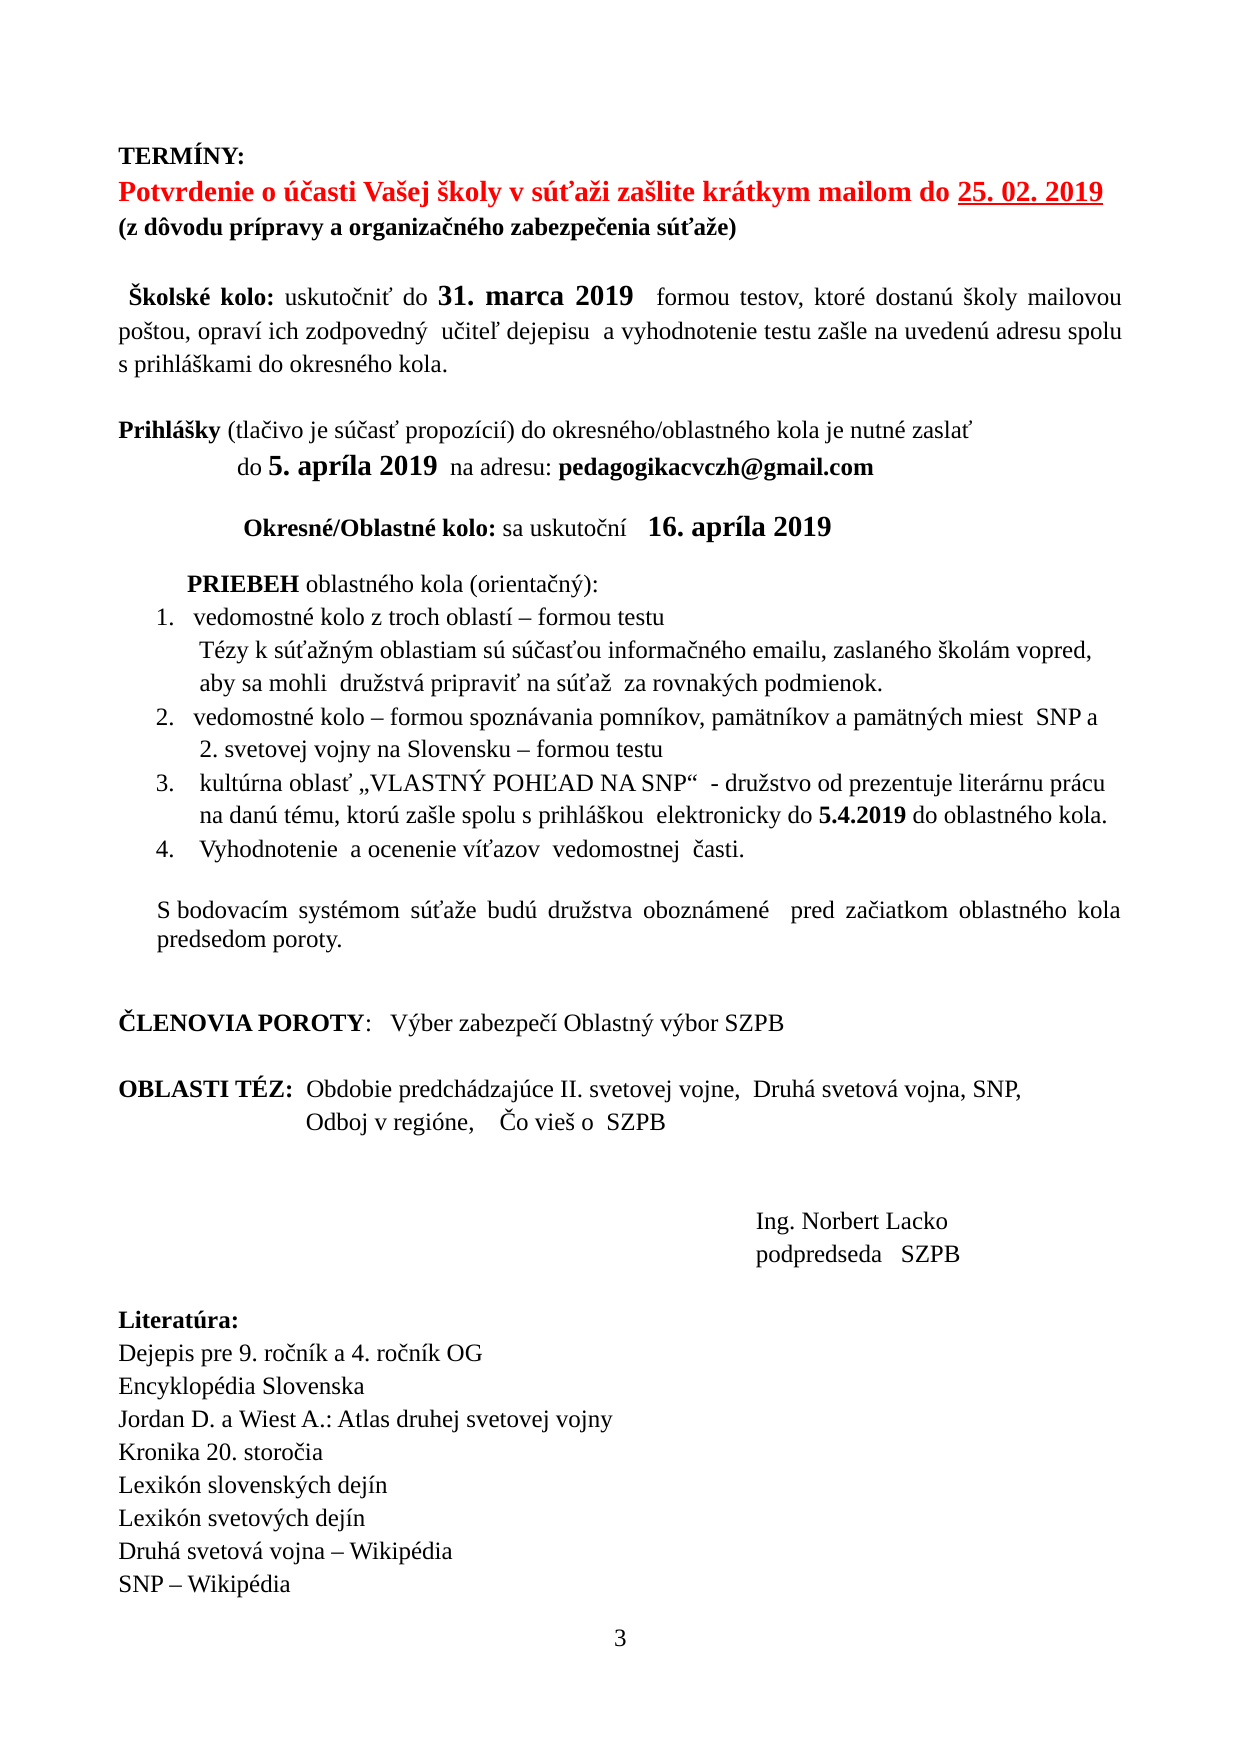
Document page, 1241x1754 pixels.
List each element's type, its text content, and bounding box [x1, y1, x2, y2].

list vedomostné kolo z troch oblastí – formou testu [156, 602, 1122, 631]
text OBLASTI TÉZ: Obdobie predchádzajúce II. svetovej vojne, Druhá svetová vojna, SNP, [118, 1074, 1122, 1103]
text 2. vedomostné kolo – formou spoznávania pomníkov, pamätníkov a pamätných miest SNP a [118, 702, 1122, 730]
text Tézy k súťažným oblastiam sú súčasťou informačného emailu, zaslaného školám vopred, [118, 636, 1122, 664]
text 4. Vyhodnotenie a ocenenie víťazov vedomostnej časti. [118, 834, 1122, 862]
list Ing. Norbert Lacko [118, 1206, 1122, 1235]
text 2. svetovej vojny na Slovensku – formou testu [118, 734, 1122, 763]
text Encyklopédia Slovenska [118, 1371, 1122, 1400]
text aby sa mohli družstvá pripraviť na súťaž za rovnakých podmienok. [118, 668, 1122, 697]
text na danú tému, ktorú zašle spolu s prihláškou elektronicky do 5.4.2019 do oblastného kola. [118, 801, 1122, 829]
text SNP – Wikipédia [118, 1569, 1122, 1598]
text Jordan D. a Wiest A.: Atlas druhej svetovej vojny [118, 1404, 1122, 1433]
text ČLENOVIA POROTY: Výber zabezpečí Oblastný výbor SZPB [118, 1008, 1122, 1037]
text Lexikón slovenských dejín [118, 1470, 1122, 1499]
text Okresné/Oblastné kolo: sa uskutoční 16. apríla 2019 [118, 509, 1122, 542]
text Potvrdenie o účasti Vašej školy v súťaži zašlite krátkym mailom do 25. 02. 2019 [118, 174, 1122, 207]
text Lexikón svetových dejín [118, 1503, 1122, 1532]
text Druhá svetová vojna – Wikipédia [118, 1536, 1122, 1565]
list podpredseda SZPB [118, 1239, 1122, 1268]
text Školské kolo: uskutočniť do 31. marca 2019 formou testov, ktoré dostanú školy mailovou poštou, opraví ich zodpovedný učiteľ dejepisu a vyhodnotenie testu zašle na uvedenú adresu spolu s prihláškami do okresného kola. [118, 278, 1122, 378]
text (z dôvodu prípravy a organizačného zabezpečenia súťaže) [118, 212, 1122, 241]
text Kronika 20. storočia [118, 1437, 1122, 1466]
list PRIEBEH oblastného kola (orientačný): [118, 569, 1122, 598]
text TERMÍNY: [118, 141, 1122, 170]
text S bodovacím systémom súťaže budú družstva oboznámené pred začiatkom oblastného kola predsedom poroty. [157, 895, 1122, 953]
text Dejepis pre 9. ročník a 4. ročník OG [118, 1338, 1122, 1367]
text do 5. apríla 2019 na adresu: pedagogikacvczh@gmail.com [118, 448, 1122, 482]
text Prihlášky (tlačivo je súčasť propozícií) do okresného/oblastného kola je nutné zaslať [118, 415, 1122, 444]
text Odboj v regióne, Čo vieš o SZPB [118, 1107, 1122, 1136]
text Literatúra: [118, 1305, 1122, 1334]
text 3. kultúrna oblasť „VLASTNÝ POHĽAD NA SNP“ - družstvo od prezentuje literárnu prácu [118, 768, 1122, 796]
